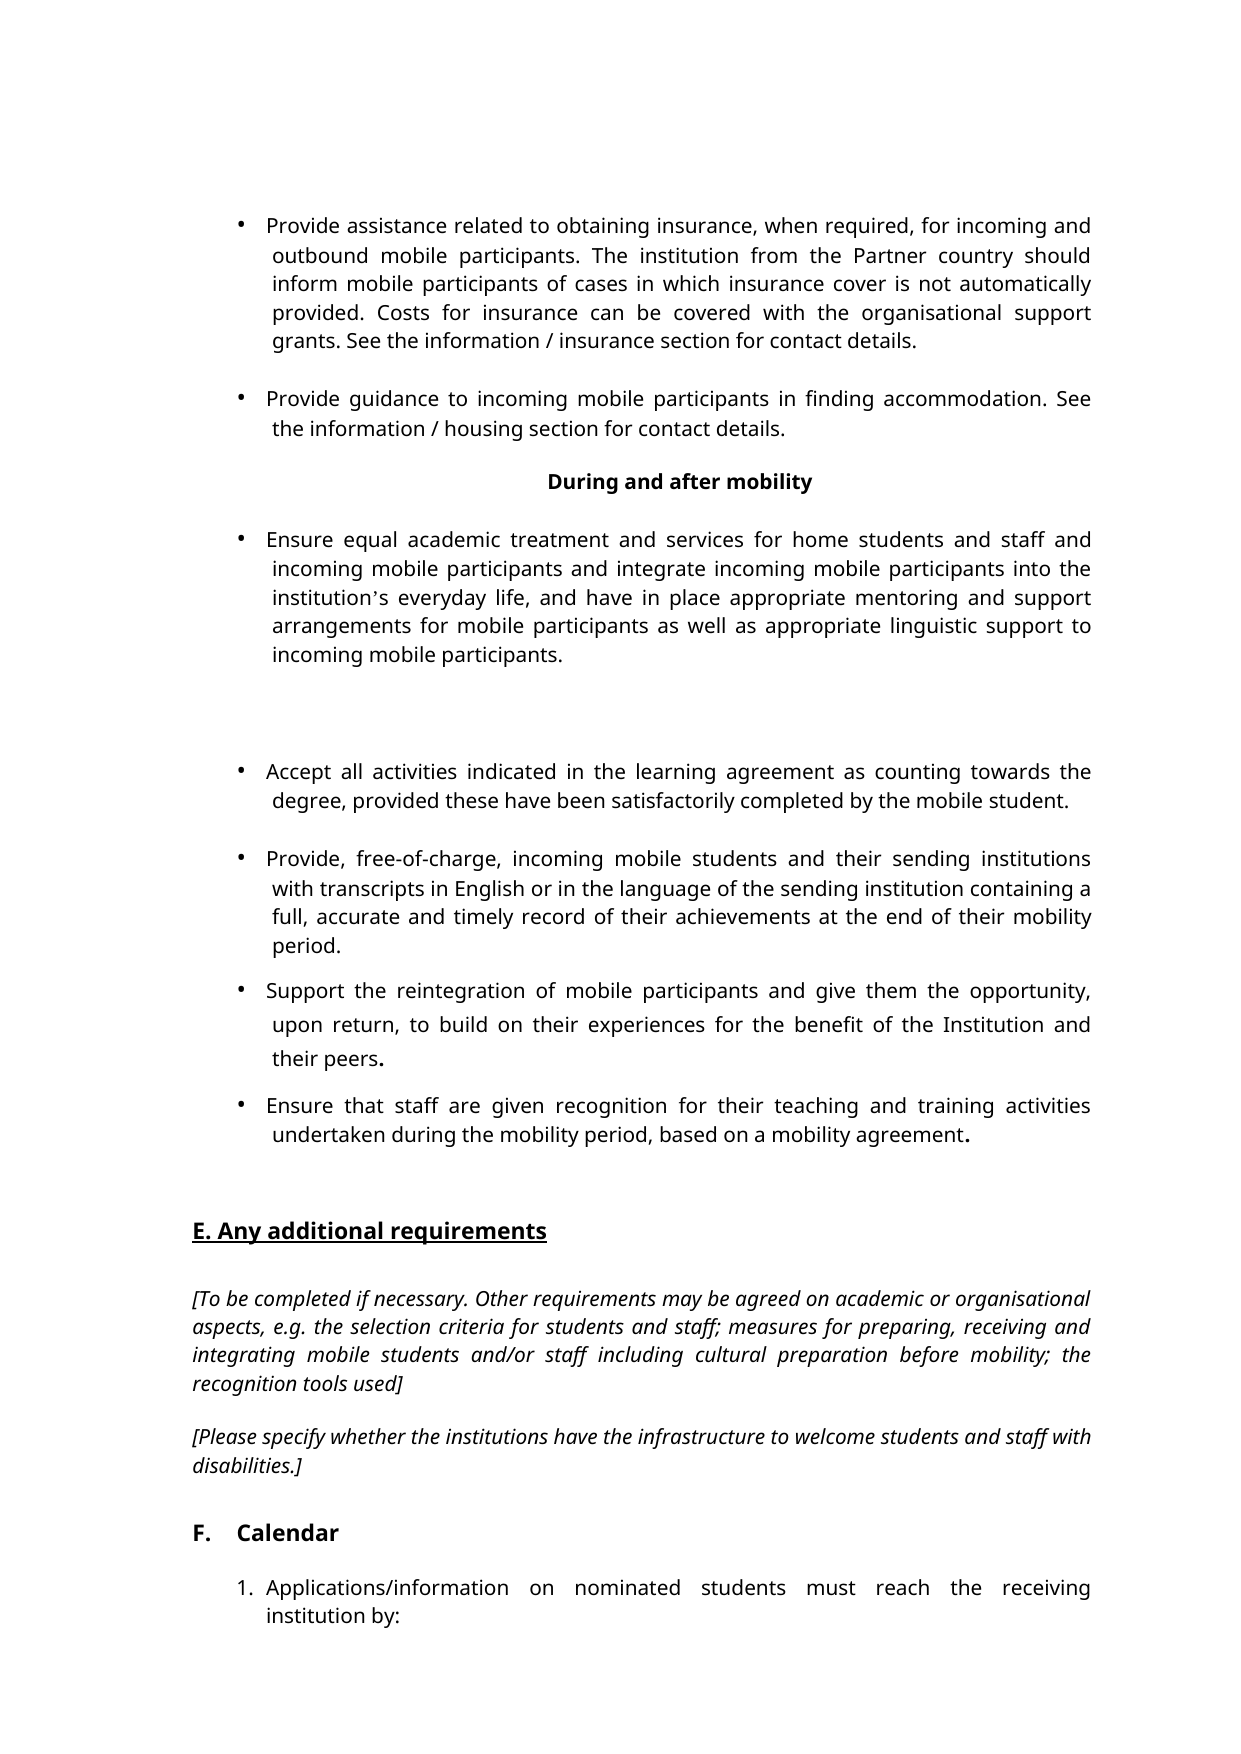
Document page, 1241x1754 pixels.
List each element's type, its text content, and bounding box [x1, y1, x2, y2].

list Accept all activities indicated in the learning agreement as counting towards the degree, provided these have been satisfactorily completed by the mobile student. [236, 752, 1092, 815]
list During and after mobility [267, 467, 1092, 496]
list Provide assistance related to obtaining insurance, when required, for incoming and outbound mobile participants. The institution from the Partner country should inform mobile participants of cases in which insurance cover is not automatically provided. Costs for insurance can be covered with the organisational support grants. See the information / insurance section for contact details. [236, 207, 1092, 354]
text [Please specify whether the institutions have the infrastructure to welcome students and staff with disabilities.] [192, 1422, 1092, 1479]
list Ensure equal academic treatment and services for home students and staff and incoming mobile participants and integrate incoming mobile participants into the institution’s everyday life, and have in place appropriate mentoring and support arrangements for mobile participants as well as appropriate linguistic support to incoming mobile participants. [236, 521, 1092, 668]
text F. Calendar [192, 1517, 1092, 1548]
list Support the reintegration of mobile participants and give them the opportunity, upon return, to build on their experiences for the benefit of the Institution and their peers. [236, 972, 1092, 1074]
list Provide guidance to incoming mobile participants in finding accommodation. See the information / housing section for contact details. [236, 379, 1092, 442]
text [To be completed if necessary. Other requirements may be agreed on academic or organisational aspects, e.g. the selection criteria for students and staff; measures for preparing, receiving and integrating mobile students and/or staff including cultural preparation before mobility; the recognition tools used] [192, 1284, 1092, 1397]
text E. Any additional requirements [192, 1215, 1092, 1246]
list Ensure that staff are given recognition for their teaching and training activities undertaken during the mobility period, based on a mobility agreement. [236, 1086, 1092, 1149]
list Provide, free-of-charge, incoming mobile students and their sending institutions with transcripts in English or in the language of the sending institution containing a full, accurate and timely record of their achievements at the end of their mobility period. [236, 840, 1092, 959]
text 1. Applications/information on nominated students must reach the receiving institution by: [236, 1573, 1092, 1630]
